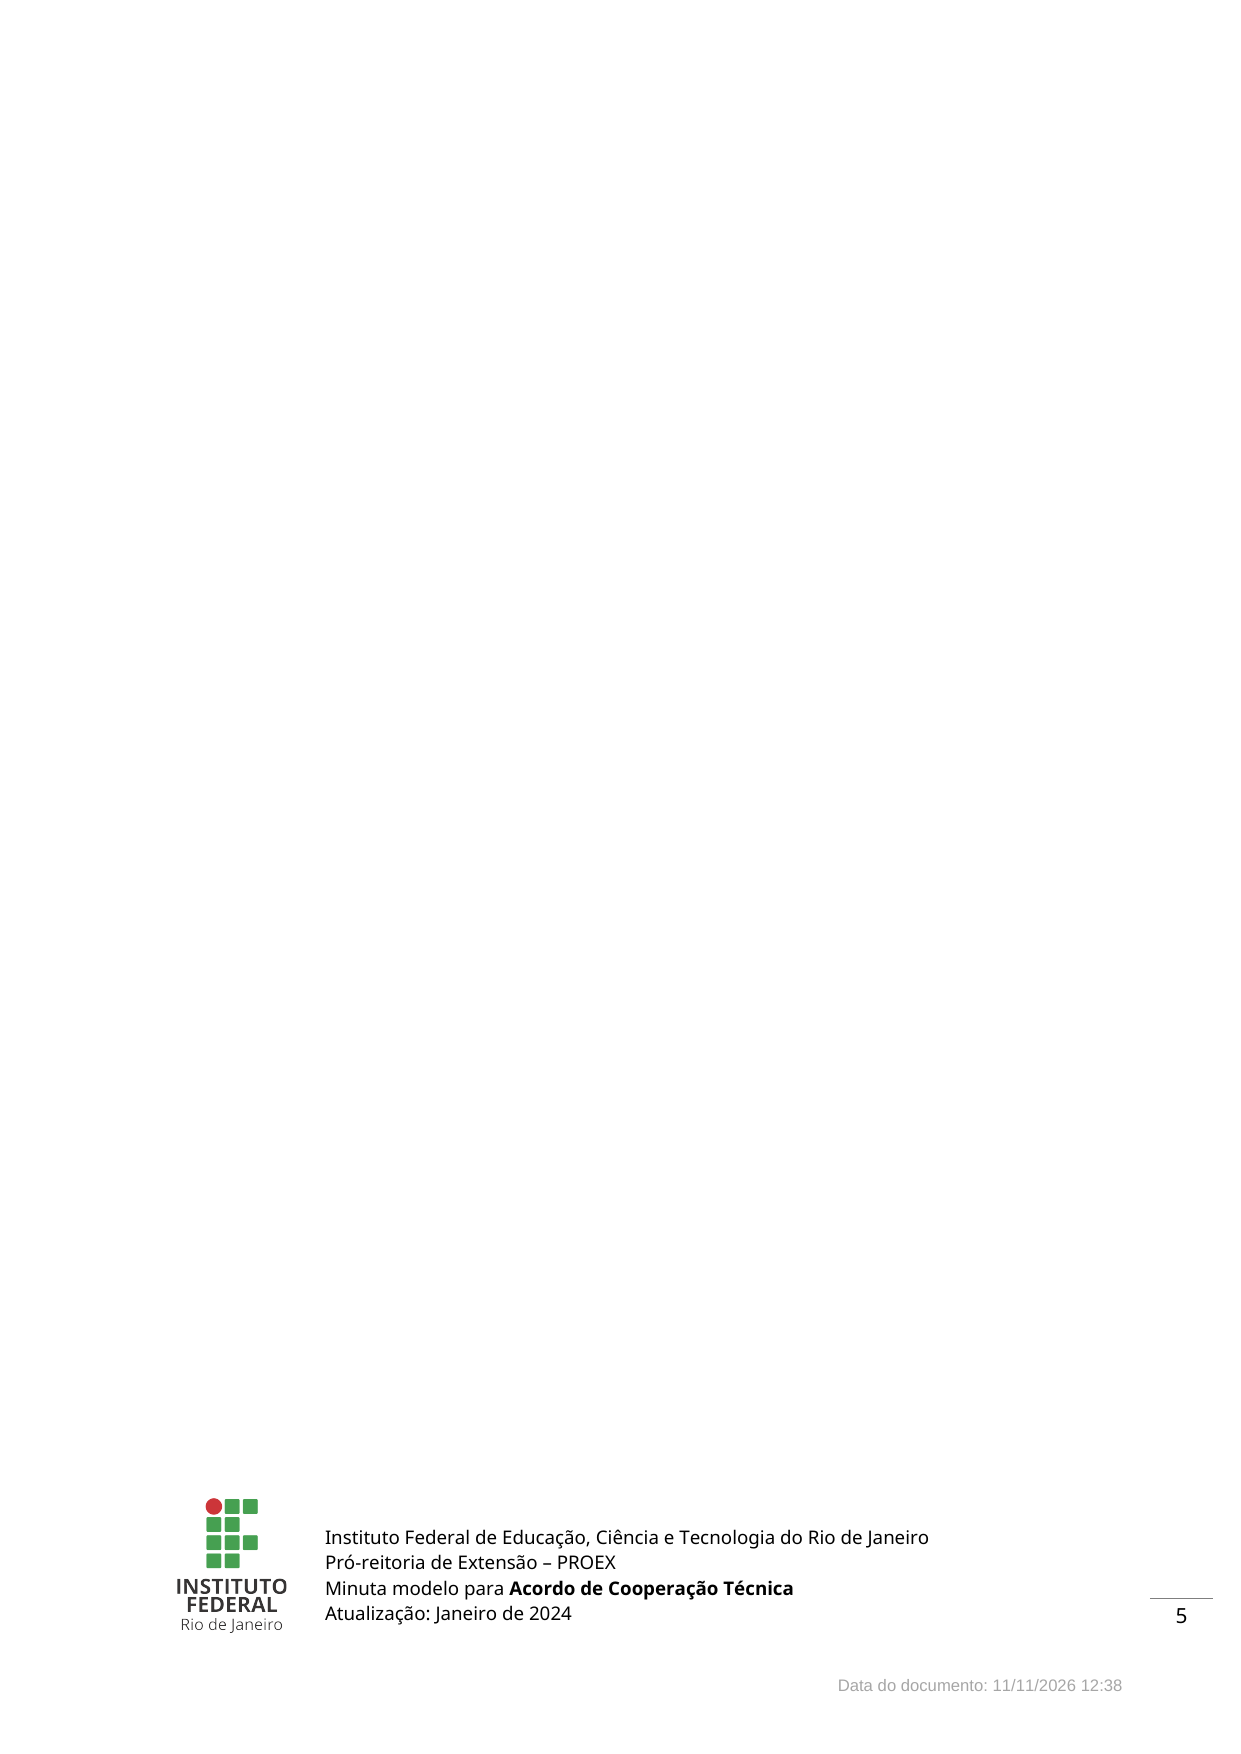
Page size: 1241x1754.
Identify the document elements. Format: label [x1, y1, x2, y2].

picture [177, 1498, 287, 1633]
